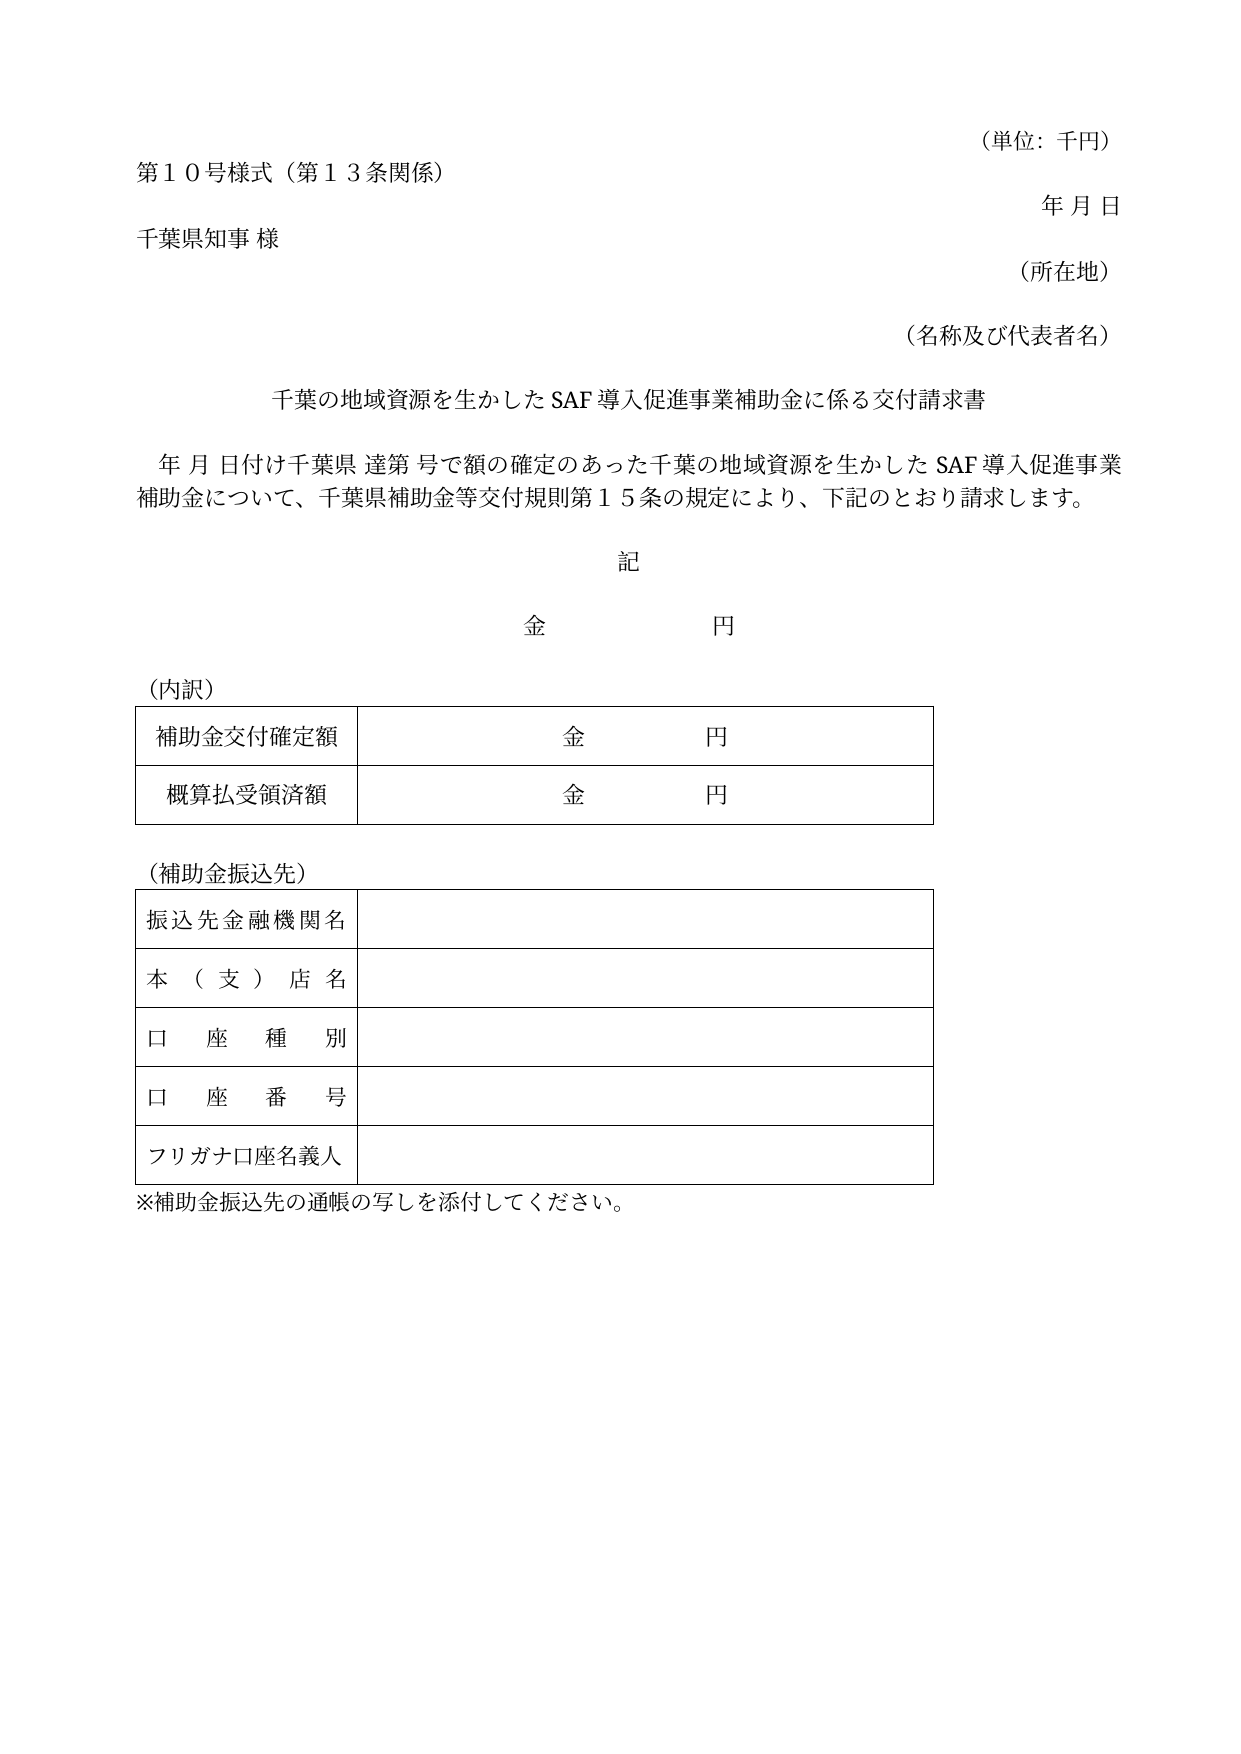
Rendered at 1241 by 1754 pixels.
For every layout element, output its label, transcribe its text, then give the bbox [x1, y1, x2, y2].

table_cell 金 円 [358, 766, 933, 824]
table_cell 口座番号 [136, 1067, 357, 1125]
table_cell [358, 949, 933, 1007]
text 千葉県知事 様 [136, 221, 1122, 254]
text 第１０号様式（第１３条関係） [136, 156, 1122, 188]
table_header 補助金交付確定額 [136, 707, 357, 764]
table_header 金 円 [358, 707, 933, 764]
table_header [358, 890, 933, 948]
text （所在地） [136, 254, 1122, 287]
table_cell 概算払受領済額 [136, 766, 357, 824]
text 年 月 日付け千葉県 達第 号で額の確定のあった千葉の地域資源を生かしたSAF導入促進事業補助金について、千葉県補助金等交付規則第１５条の規定により、下記のとおり請求します。 [136, 447, 1122, 513]
table_header 振込先金融機関名 [136, 890, 357, 948]
text （内訳） [136, 673, 1122, 706]
text 年 月 日 [136, 188, 1122, 221]
table_cell 口座種別 [136, 1008, 357, 1066]
table_cell [358, 1008, 933, 1066]
text （名称及び代表者名） [136, 318, 1122, 351]
text 金 円 [136, 608, 1122, 641]
table_cell [358, 1067, 933, 1125]
table_cell 本（支）店名 [136, 949, 357, 1007]
text ※補助金振込先の通帳の写しを添付してください。 [136, 1185, 1034, 1217]
text 記 [136, 544, 1122, 577]
text （補助金振込先） [136, 856, 1122, 889]
text （単位：千円） [136, 124, 1122, 156]
table_cell [358, 1126, 933, 1184]
table_cell フリガナ口座名義人 [136, 1126, 357, 1184]
text 千葉の地域資源を生かしたSAF導入促進事業補助金に係る交付請求書 [136, 383, 1122, 416]
